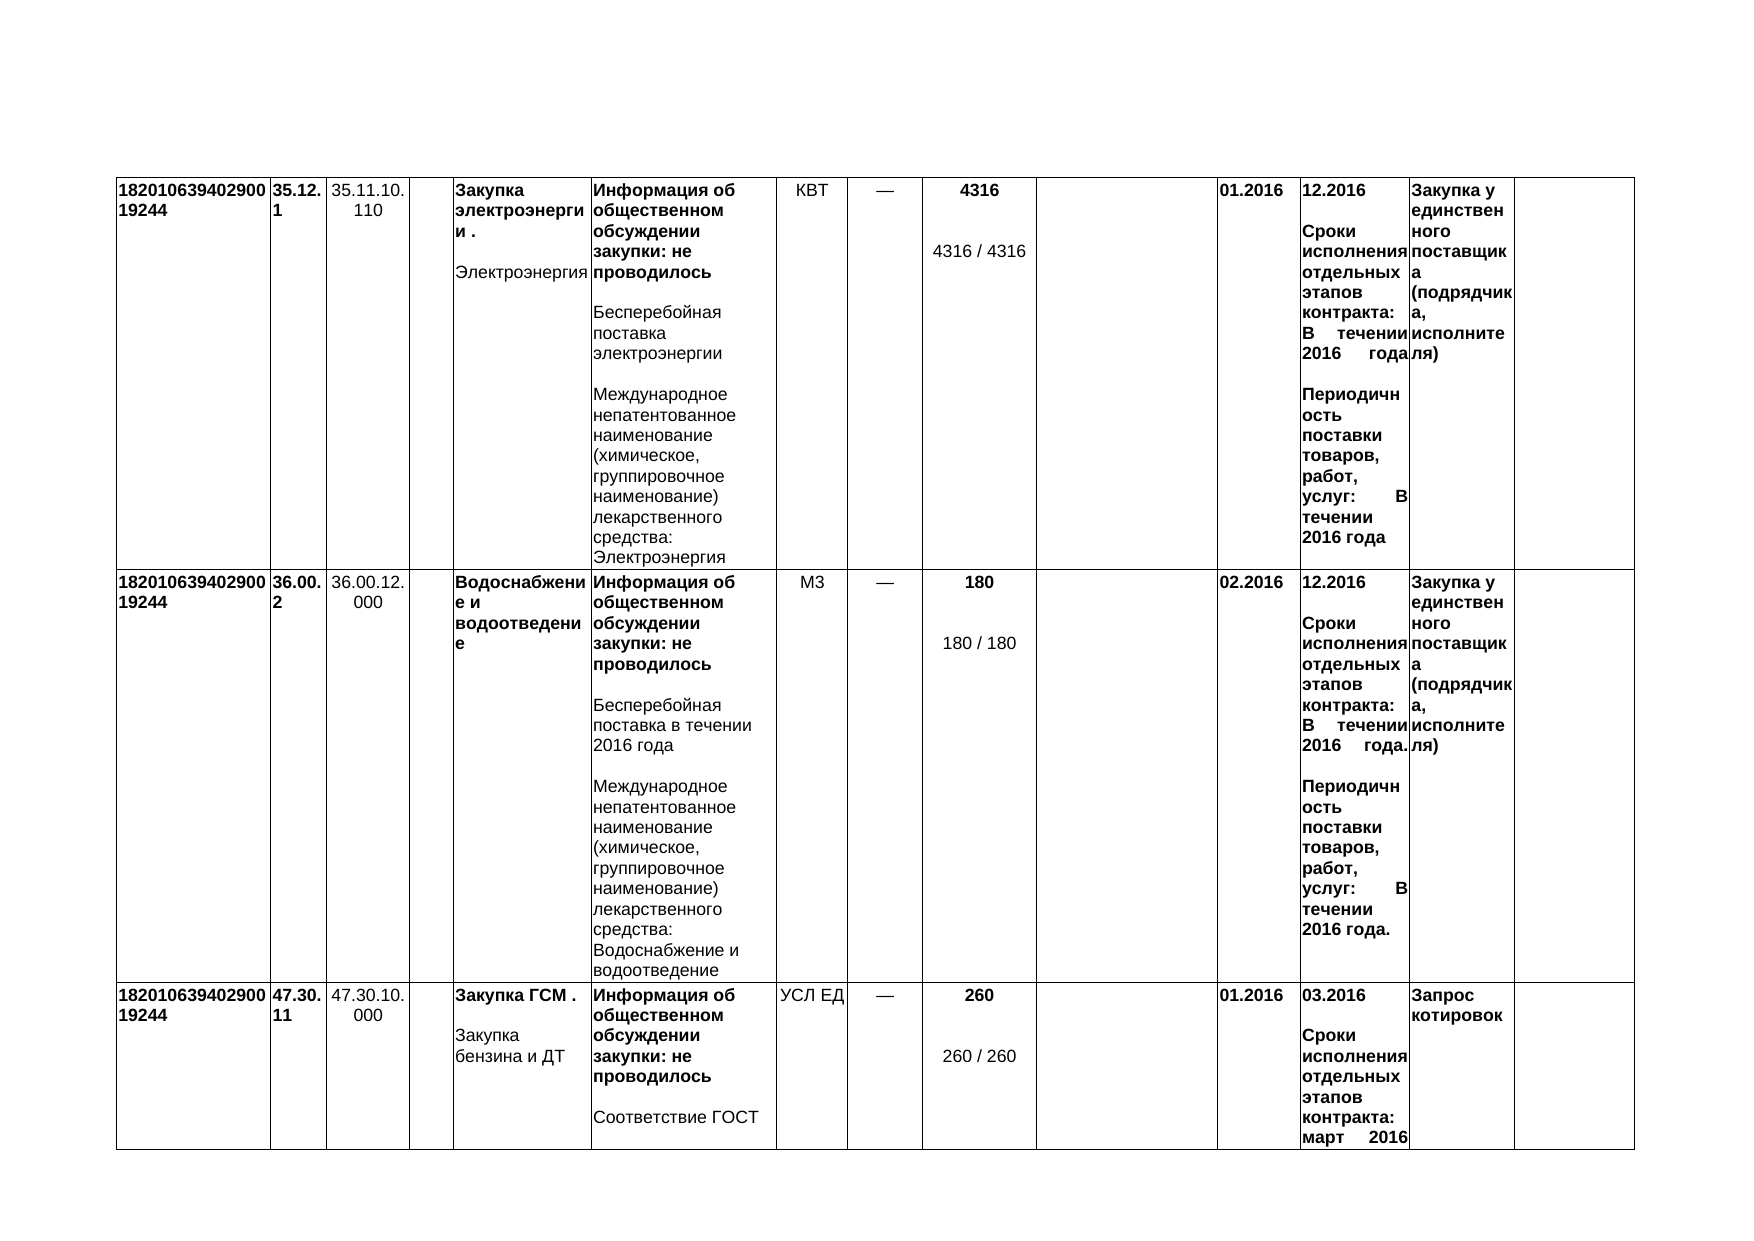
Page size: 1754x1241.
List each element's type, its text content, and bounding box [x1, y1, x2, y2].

table_cell Водоснабжение и водоотведение [454, 570, 591, 982]
table_cell Закупка у единственного поставщика (подрядчика, исполнителя) [1410, 570, 1514, 982]
table_cell 35.11.10.110 [327, 178, 409, 569]
table_cell 36.00.2 [271, 570, 326, 982]
table_cell [410, 178, 453, 569]
table_cell 4316 4316 / 4316 [923, 178, 1036, 569]
table_cell 47.30.10.000 [327, 983, 409, 1149]
table_cell 02.2016 [1218, 570, 1300, 982]
table_cell — [848, 570, 922, 982]
table_cell [1515, 983, 1634, 1149]
table_cell 18201063940290019244 [117, 570, 270, 982]
table_cell [410, 983, 453, 1149]
table_cell Информация об общественном обсуждении закупки: не проводилось Бесперебойная поставка электроэнергии Международное непатентованное наименование (химическое, группировочное наименование) лекарственного средства: Электроэнергия [592, 178, 776, 569]
table_cell 36.00.12.000 [327, 570, 409, 982]
table_cell Информация об общественном обсуждении закупки: не проводилось Бесперебойная поставка в течении 2016 года Международное непатентованное наименование (химическое, группировочное наименование) лекарственного средства: Водоснабжение и водоотведение [592, 570, 776, 982]
table_cell [1515, 570, 1634, 982]
table_cell КВТ [777, 178, 847, 569]
table_cell М3 [777, 570, 847, 982]
table_cell 01.2016 [1218, 983, 1300, 1149]
table_cell [1037, 570, 1217, 982]
table_cell 12.2016 Сроки исполнения отдельных этапов контракта: В течении 2016 года. Периодичность поставки товаров, работ, услуг: В течении 2016 года. [1301, 570, 1409, 982]
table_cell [454, 983, 591, 1149]
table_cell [117, 983, 270, 1149]
table_cell [1037, 983, 1217, 1149]
table_cell [410, 570, 453, 982]
table_cell Закупка электроэнергии . Электроэнергия [454, 178, 591, 569]
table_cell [1410, 178, 1514, 569]
table_cell УСЛ ЕД [777, 983, 847, 1149]
table_cell 35.12.1 [271, 178, 326, 569]
table_cell Запрос котировок [1410, 983, 1514, 1149]
table_cell 01.2016 [1218, 178, 1300, 569]
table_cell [1301, 178, 1409, 569]
table_cell 180 180 / 180 [923, 570, 1036, 982]
table_cell [1037, 178, 1217, 569]
table_cell 260 260 / 260 [923, 983, 1036, 1149]
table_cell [592, 983, 776, 1149]
table_cell — [848, 983, 922, 1149]
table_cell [1301, 983, 1409, 1149]
table_cell [1515, 178, 1634, 569]
table_cell — [848, 178, 922, 569]
table_cell 47.30.11 [271, 983, 326, 1149]
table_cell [117, 178, 270, 569]
